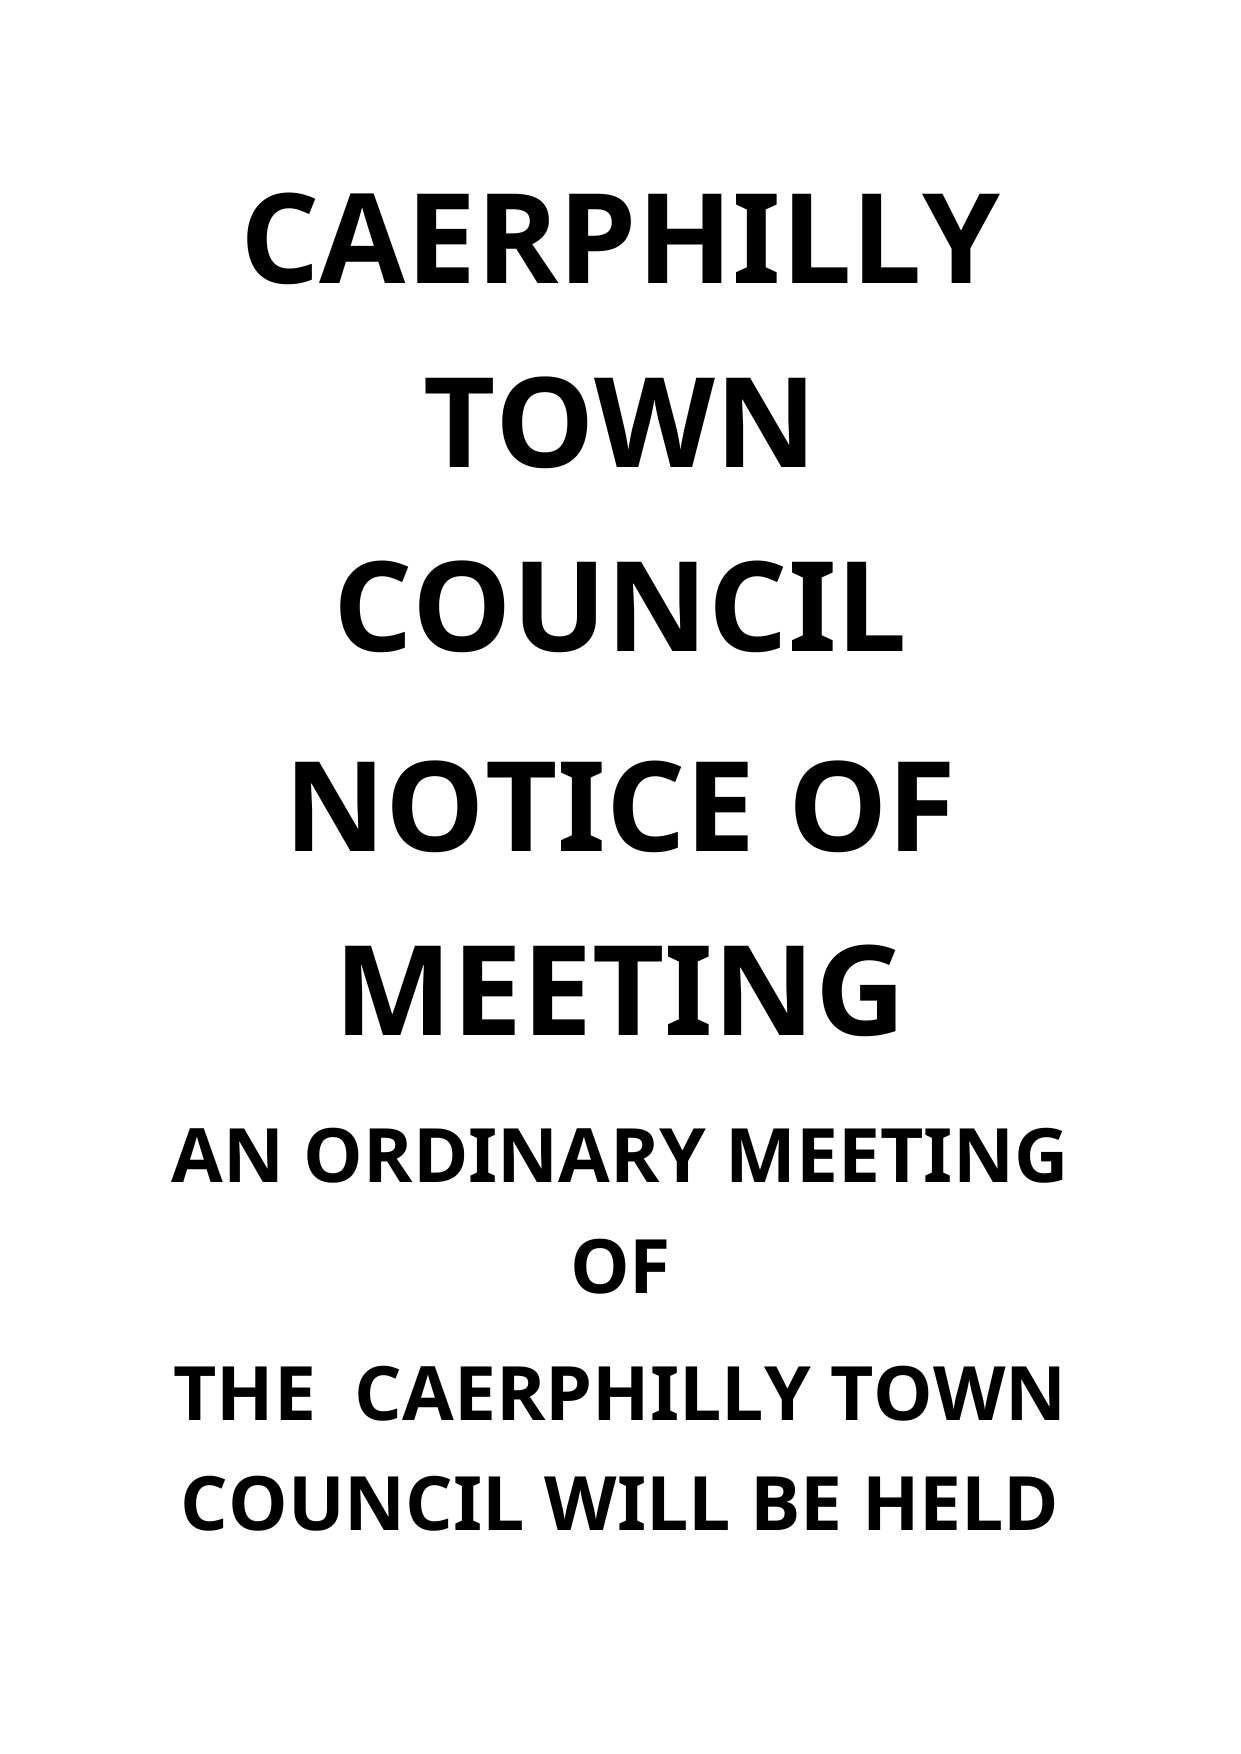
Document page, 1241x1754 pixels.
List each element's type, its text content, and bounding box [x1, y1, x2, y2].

text CAERPHILLY TOWN COUNCIL [150, 150, 1090, 688]
text THE CAERPHILLY TOWN COUNCIL WILL BE HELD [150, 1340, 1090, 1552]
text AN ORDINARY MEETING OF [150, 1103, 1090, 1315]
text NOTICE OF MEETING [150, 718, 1090, 1072]
